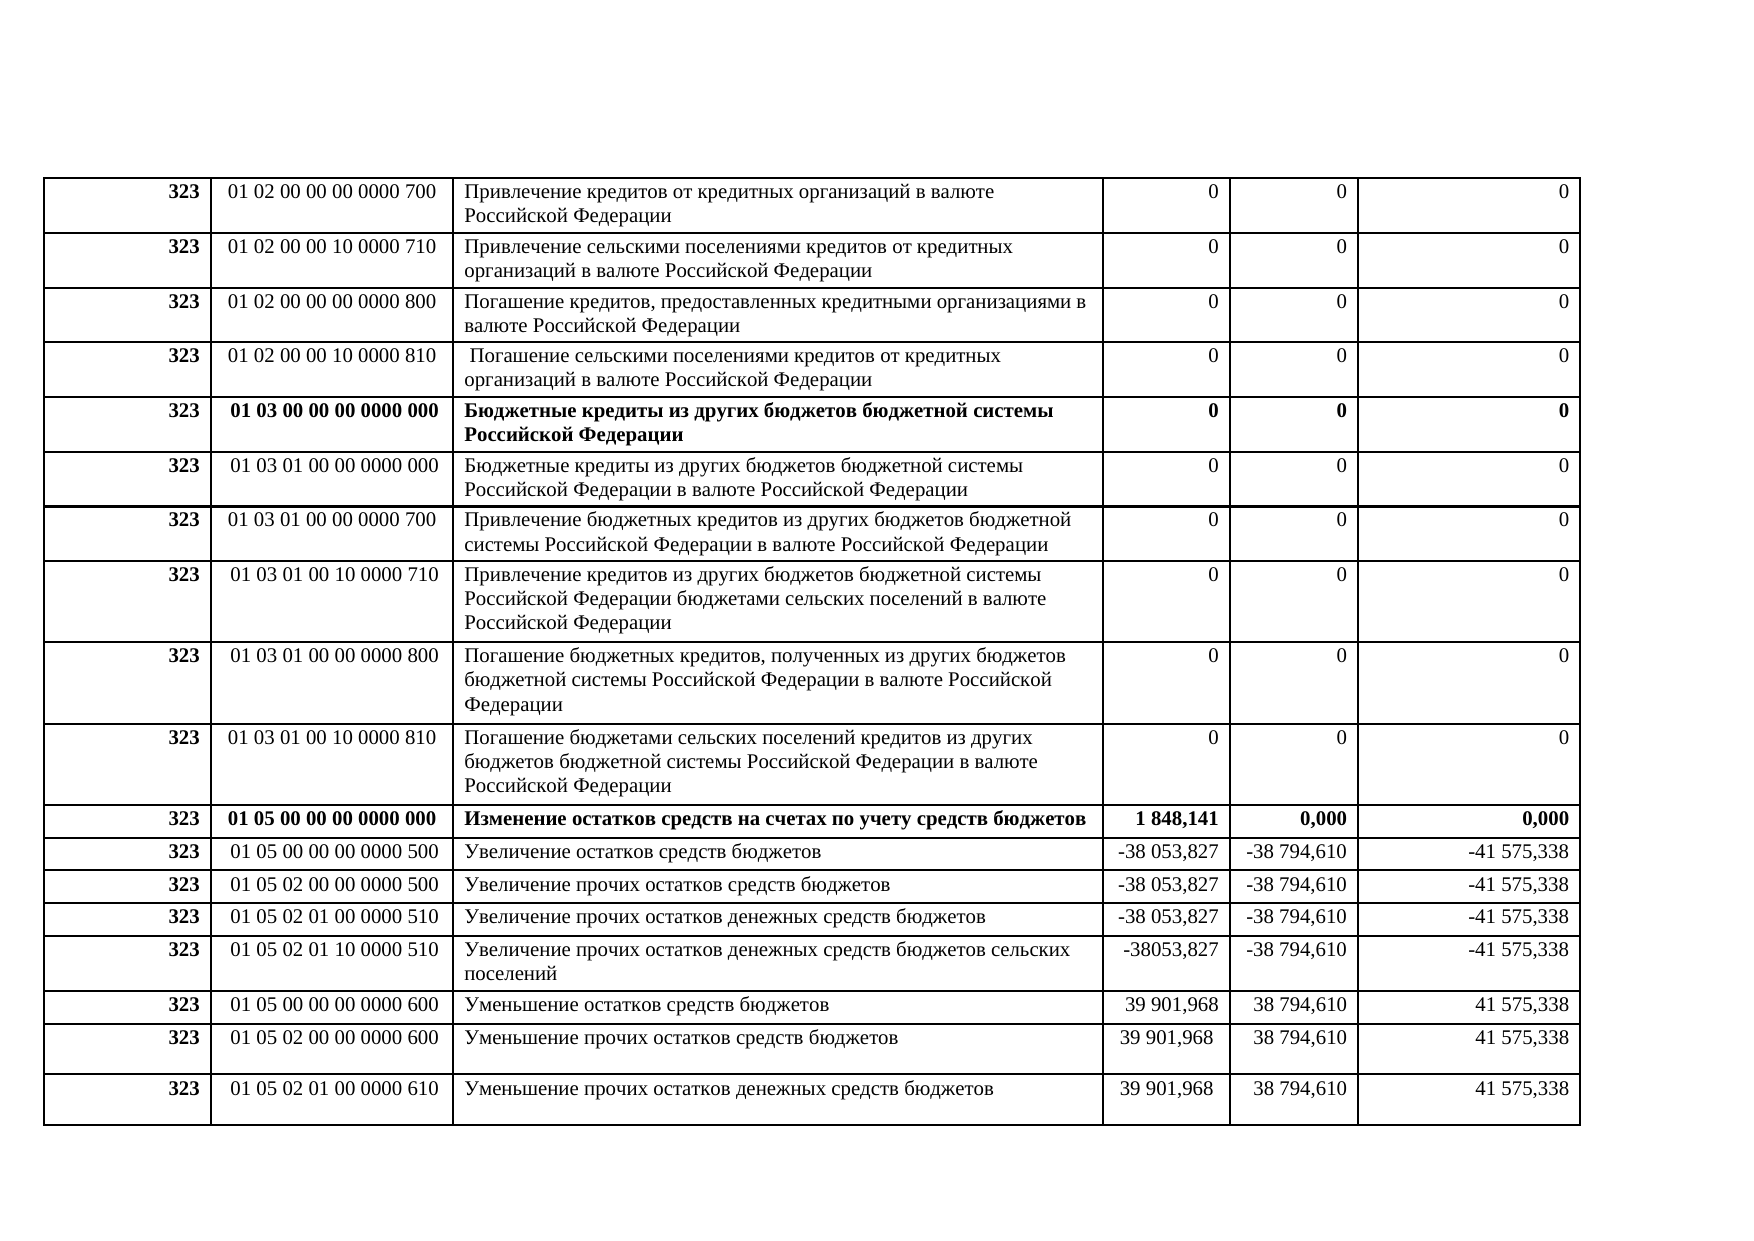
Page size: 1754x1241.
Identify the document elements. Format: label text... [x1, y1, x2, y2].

table_cell Погашение бюджетами сельских поселений кредитов из других бюджетов бюджетной системы Российской Федерации в валюте Российской Федерации [454, 725, 1102, 804]
table_cell 01 03 01 00 00 0000 700 [212, 508, 452, 560]
table_cell 0 [1231, 398, 1357, 451]
table_cell 0,000 [1359, 806, 1579, 837]
table_cell 38 794,610 [1231, 1025, 1357, 1073]
table_cell 0,000 [1231, 806, 1357, 837]
table_cell Бюджетные кредиты из других бюджетов бюджетной системы Российской Федерации [454, 398, 1102, 451]
table_cell 323 [45, 643, 210, 722]
table_cell -38 794,610 [1231, 904, 1357, 935]
table_cell 0 [1359, 725, 1579, 804]
table_cell -38 794,610 [1231, 839, 1357, 869]
table_cell 0 [1104, 508, 1229, 560]
table_cell 01 02 00 00 10 0000 710 [212, 234, 452, 287]
table_cell 0 [1104, 398, 1229, 451]
table_cell 0 [1231, 725, 1357, 804]
table_cell 0 [1104, 725, 1229, 804]
table_cell 323 [45, 806, 210, 837]
table_cell Погашение сельскими поселениями кредитов от кредитных организаций в валюте Российской Федерации [454, 343, 1102, 396]
table_cell 01 05 02 00 00 0000 600 [212, 1025, 452, 1073]
table_cell -41 575,338 [1359, 904, 1579, 935]
table_cell 0 [1231, 562, 1357, 641]
table_cell 0 [1104, 289, 1229, 341]
table_cell 01 05 02 01 10 0000 510 [212, 937, 452, 990]
table_cell 0 [1231, 343, 1357, 396]
table_cell 01 05 00 00 00 0000 500 [212, 839, 452, 869]
table_cell 38 794,610 [1231, 1075, 1357, 1124]
table_cell 01 02 00 00 10 0000 810 [212, 343, 452, 396]
table_cell Погашение кредитов, предоставленных кредитными организациями в валюте Российской Федерации [454, 289, 1102, 341]
table_cell 1 848,141 [1104, 806, 1229, 837]
table_cell 39 901,968 [1104, 1075, 1229, 1124]
table_cell 01 02 00 00 00 0000 700 [212, 179, 452, 232]
table_cell Увеличение остатков средств бюджетов [454, 839, 1102, 869]
table_cell 0 [1231, 179, 1357, 232]
table_cell 323 [45, 562, 210, 641]
table_cell 0 [1231, 234, 1357, 287]
table_cell Увеличение прочих остатков денежных средств бюджетов сельских поселений [454, 937, 1102, 990]
table_cell 323 [45, 1025, 210, 1073]
table_cell Погашение бюджетных кредитов, полученных из других бюджетов бюджетной системы Российской Федерации в валюте Российской Федерации [454, 643, 1102, 722]
table_cell 0 [1359, 234, 1579, 287]
table_cell 41 575,338 [1359, 1075, 1579, 1124]
table_cell 01 03 01 00 10 0000 710 [212, 562, 452, 641]
table_cell 39 901,968 [1104, 992, 1229, 1022]
table_cell 323 [45, 398, 210, 451]
table_cell 01 05 02 01 00 0000 510 [212, 904, 452, 935]
table_cell 0 [1104, 562, 1229, 641]
table_cell -38 794,610 [1231, 871, 1357, 902]
table_cell 0 [1359, 289, 1579, 341]
table_cell Увеличение прочих остатков средств бюджетов [454, 871, 1102, 902]
table_cell 01 03 01 00 00 0000 800 [212, 643, 452, 722]
table_cell Привлечение кредитов из других бюджетов бюджетной системы Российской Федерации бюджетами сельских поселений в валюте Российской Федерации [454, 562, 1102, 641]
table_cell -38 053,827 [1104, 871, 1229, 902]
table_cell 323 [45, 992, 210, 1022]
table_cell Привлечение бюджетных кредитов из других бюджетов бюджетной системы Российской Федерации в валюте Российской Федерации [454, 508, 1102, 560]
table_cell 0 [1359, 562, 1579, 641]
table_cell 0 [1231, 453, 1357, 505]
table_cell 0 [1104, 453, 1229, 505]
table_cell Уменьшение прочих остатков денежных средств бюджетов [454, 1075, 1102, 1124]
table_cell -38 053,827 [1104, 839, 1229, 869]
table_cell 323 [45, 508, 210, 560]
table_cell 01 05 02 01 00 0000 610 [212, 1075, 452, 1124]
table_cell -41 575,338 [1359, 871, 1579, 902]
table_cell 0 [1359, 398, 1579, 451]
table_cell 0 [1104, 234, 1229, 287]
table_cell 323 [45, 839, 210, 869]
table_cell 01 05 00 00 00 0000 600 [212, 992, 452, 1022]
table_cell 323 [45, 453, 210, 505]
table_cell 01 05 00 00 00 0000 000 [212, 806, 452, 837]
table_cell -38 053,827 [1104, 904, 1229, 935]
table_cell 323 [45, 725, 210, 804]
table_cell 01 03 01 00 00 0000 000 [212, 453, 452, 505]
table_cell Бюджетные кредиты из других бюджетов бюджетной системы Российской Федерации в валюте Российской Федерации [454, 453, 1102, 505]
table_cell 323 [45, 234, 210, 287]
table_cell 0 [1231, 289, 1357, 341]
table_cell 0 [1359, 453, 1579, 505]
table_cell 323 [45, 1075, 210, 1124]
table_cell -38053,827 [1104, 937, 1229, 990]
table_cell 323 [45, 179, 210, 232]
table_cell 38 794,610 [1231, 992, 1357, 1022]
table_cell Изменение остатков средств на счетах по учету средств бюджетов [454, 806, 1102, 837]
table_cell Привлечение сельскими поселениями кредитов от кредитных организаций в валюте Российской Федерации [454, 234, 1102, 287]
table_cell Увеличение прочих остатков денежных средств бюджетов [454, 904, 1102, 935]
table_cell -41 575,338 [1359, 839, 1579, 869]
table_cell 39 901,968 [1104, 1025, 1229, 1073]
table_cell 0 [1359, 643, 1579, 722]
table_cell 41 575,338 [1359, 992, 1579, 1022]
table_cell 0 [1104, 179, 1229, 232]
table_cell 01 03 01 00 10 0000 810 [212, 725, 452, 804]
table_cell 323 [45, 871, 210, 902]
table_cell Уменьшение остатков средств бюджетов [454, 992, 1102, 1022]
table_cell 323 [45, 937, 210, 990]
table_cell -38 794,610 [1231, 937, 1357, 990]
table_cell 0 [1359, 179, 1579, 232]
table_cell 41 575,338 [1359, 1025, 1579, 1073]
table_cell 323 [45, 343, 210, 396]
table_cell 0 [1231, 643, 1357, 722]
table_cell 01 05 02 00 00 0000 500 [212, 871, 452, 902]
table_cell 323 [45, 904, 210, 935]
table_cell Уменьшение прочих остатков средств бюджетов [454, 1025, 1102, 1073]
table_cell -41 575,338 [1359, 937, 1579, 990]
table_cell 0 [1359, 508, 1579, 560]
table_cell 0 [1359, 343, 1579, 396]
table_cell 323 [45, 289, 210, 341]
table_cell Привлечение кредитов от кредитных организаций в валюте Российской Федерации [454, 179, 1102, 232]
table_cell 01 03 00 00 00 0000 000 [212, 398, 452, 451]
table_cell 0 [1231, 508, 1357, 560]
table_cell 0 [1104, 643, 1229, 722]
table_cell 01 02 00 00 00 0000 800 [212, 289, 452, 341]
table_cell 0 [1104, 343, 1229, 396]
